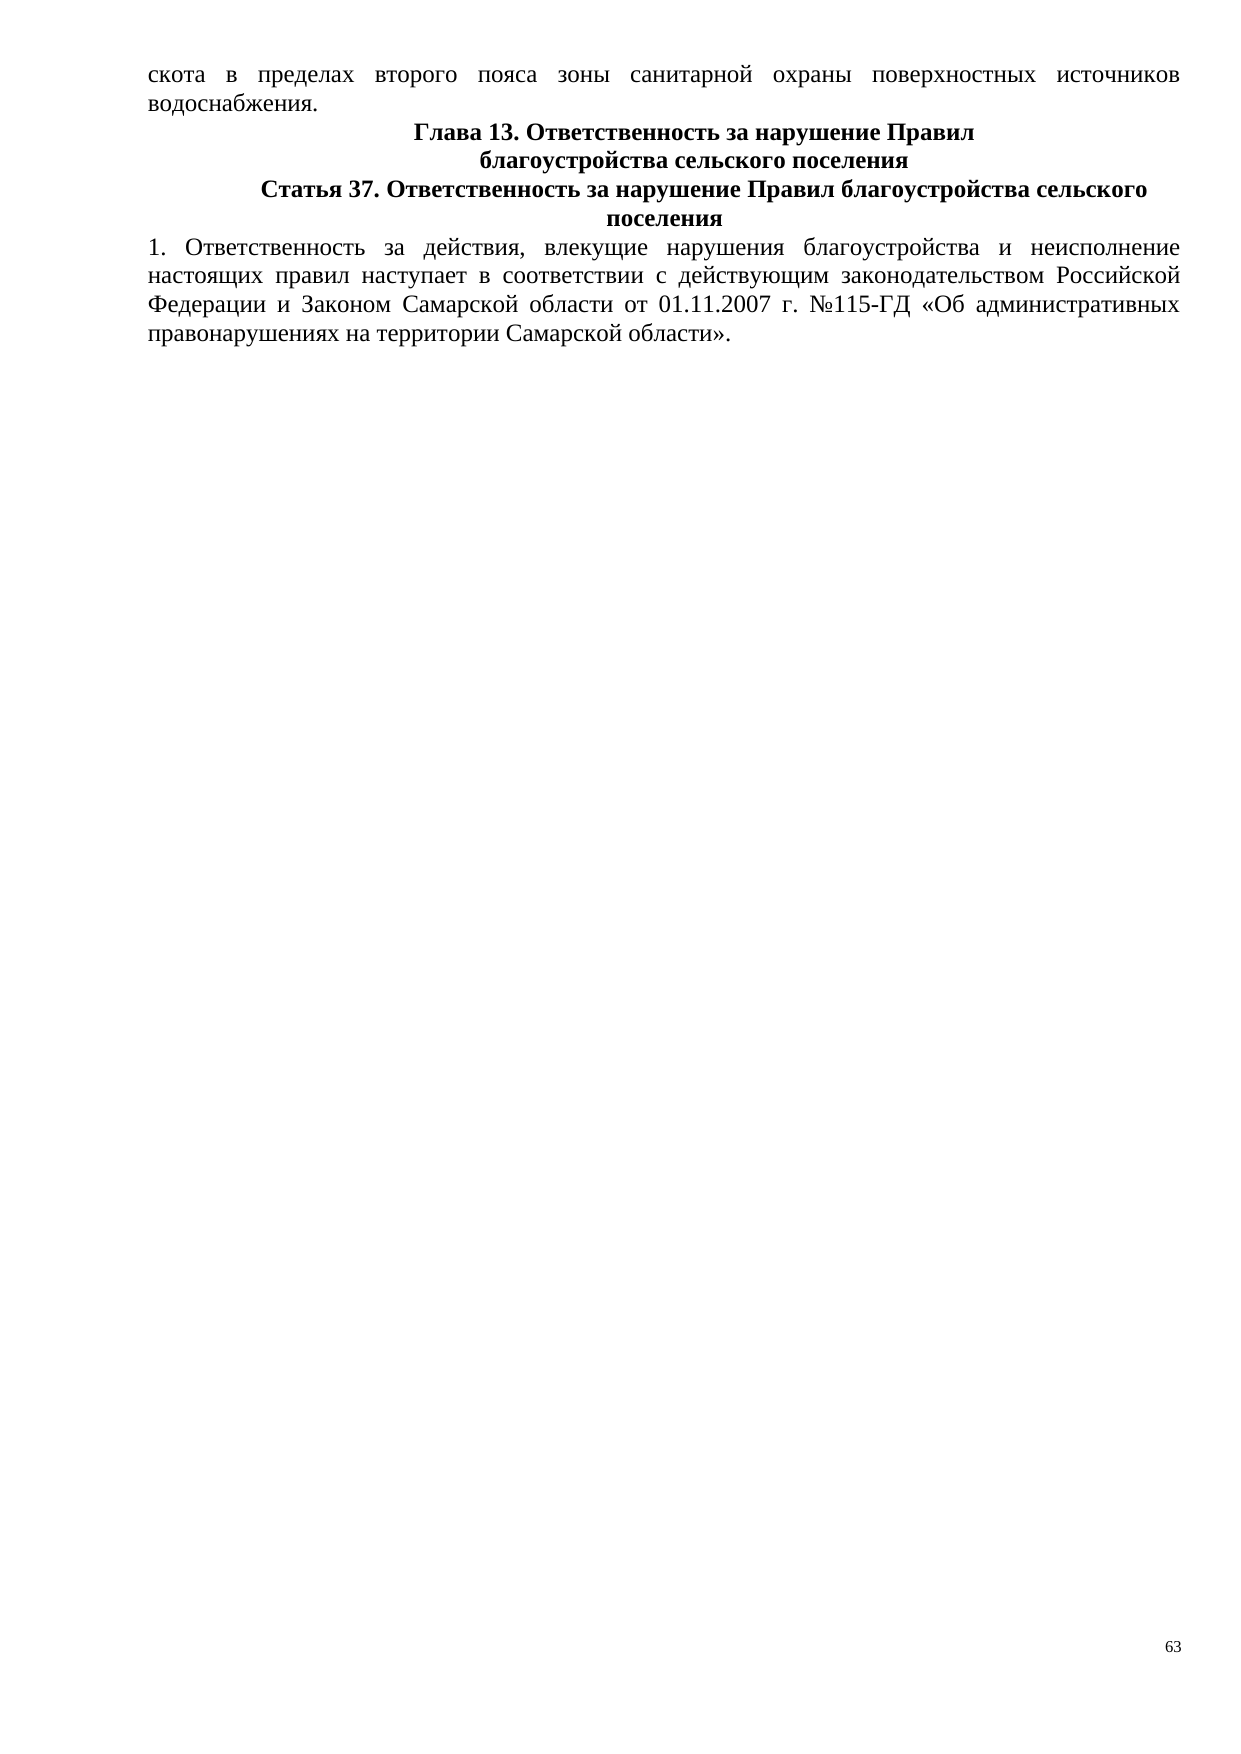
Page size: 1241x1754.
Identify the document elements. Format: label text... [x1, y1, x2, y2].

text 1. Ответственность за действия, влекущие нарушения благоустройства и неисполнение настоящих правил наступает в соответствии с действующим законодательством Российской Федерации и Законом Самарской области от 01.11.2007 г. №115-ГД «Об административных правонарушениях на территории Самарской области». [148, 232, 1181, 347]
text Глава 13. Ответственность за нарушение Правил [148, 117, 1181, 145]
text Статья 37. Ответственность за нарушение Правил благоустройства сельского поселения [148, 174, 1181, 232]
text благоустройства сельского поселения [148, 145, 1181, 174]
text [148, 59, 1181, 117]
